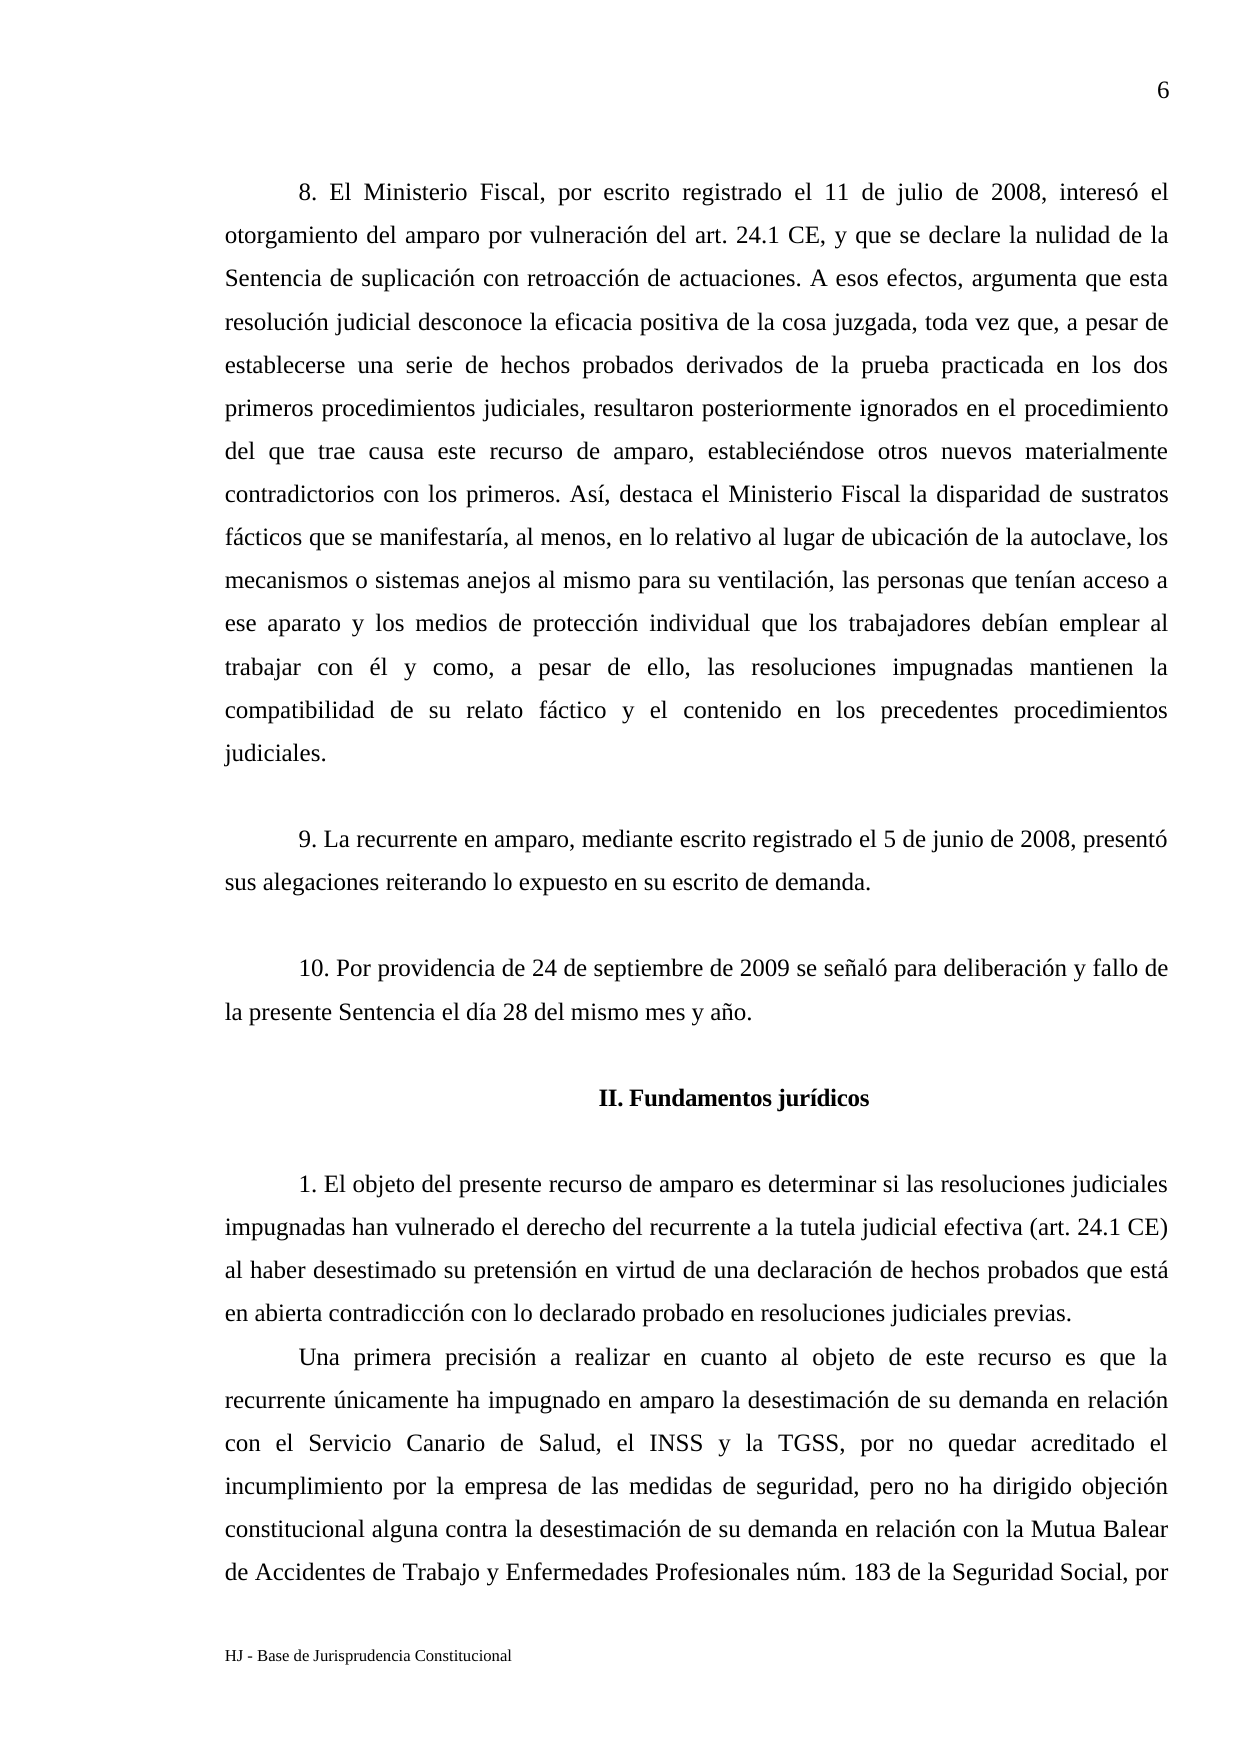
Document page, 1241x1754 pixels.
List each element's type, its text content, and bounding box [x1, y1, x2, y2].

subtitle II. Fundamentos jurídicos [224, 1083, 1169, 1112]
text 1. El objeto del presente recurso de amparo es determinar si las resoluciones judiciales impugnadas han vulnerado el derecho del recurrente a la tutela judicial efectiva (art. 24.1 CE) al haber desestimado su pretensión en virtud de una declaración de hechos probados que está en abierta contradicción con lo declarado probado en resoluciones judiciales previas. [224, 1169, 1169, 1327]
text 9. La recurrente en amparo, mediante escrito registrado el 5 de junio de 2008, presentó sus alegaciones reiterando lo expuesto en su escrito de demanda. [224, 824, 1169, 896]
text 10. Por providencia de 24 de septiembre de 2009 se señaló para deliberación y fallo de la presente Sentencia el día 28 del mismo mes y año. [224, 953, 1169, 1025]
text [224, 1342, 1169, 1586]
text 8. El Ministerio Fiscal, por escrito registrado el 11 de julio de 2008, interesó el otorgamiento del amparo por vulneración del art. 24.1 CE, y que se declare la nulidad de la Sentencia de suplicación con retroacción de actuaciones. A esos efectos, argumenta que esta resolución judicial desconoce la eficacia positiva de la cosa juzgada, toda vez que, a pesar de establecerse una serie de hechos probados derivados de la prueba practicada en los dos primeros procedimientos judiciales, resultaron posteriormente ignorados en el procedimiento del que trae causa este recurso de amparo, estableciéndose otros nuevos materialmente contradictorios con los primeros. Así, destaca el Ministerio Fiscal la disparidad de sustratos fácticos que se manifestaría, al menos, en lo relativo al lugar de ubicación de la autoclave, los mecanismos o sistemas anejos al mismo para su ventilación, las personas que tenían acceso a ese aparato y los medios de protección individual que los trabajadores debían emplear al trabajar con él y como, a pesar de ello, las resoluciones impugnadas mantienen la compatibilidad de su relato fáctico y el contenido en los precedentes procedimientos judiciales. [224, 177, 1169, 767]
